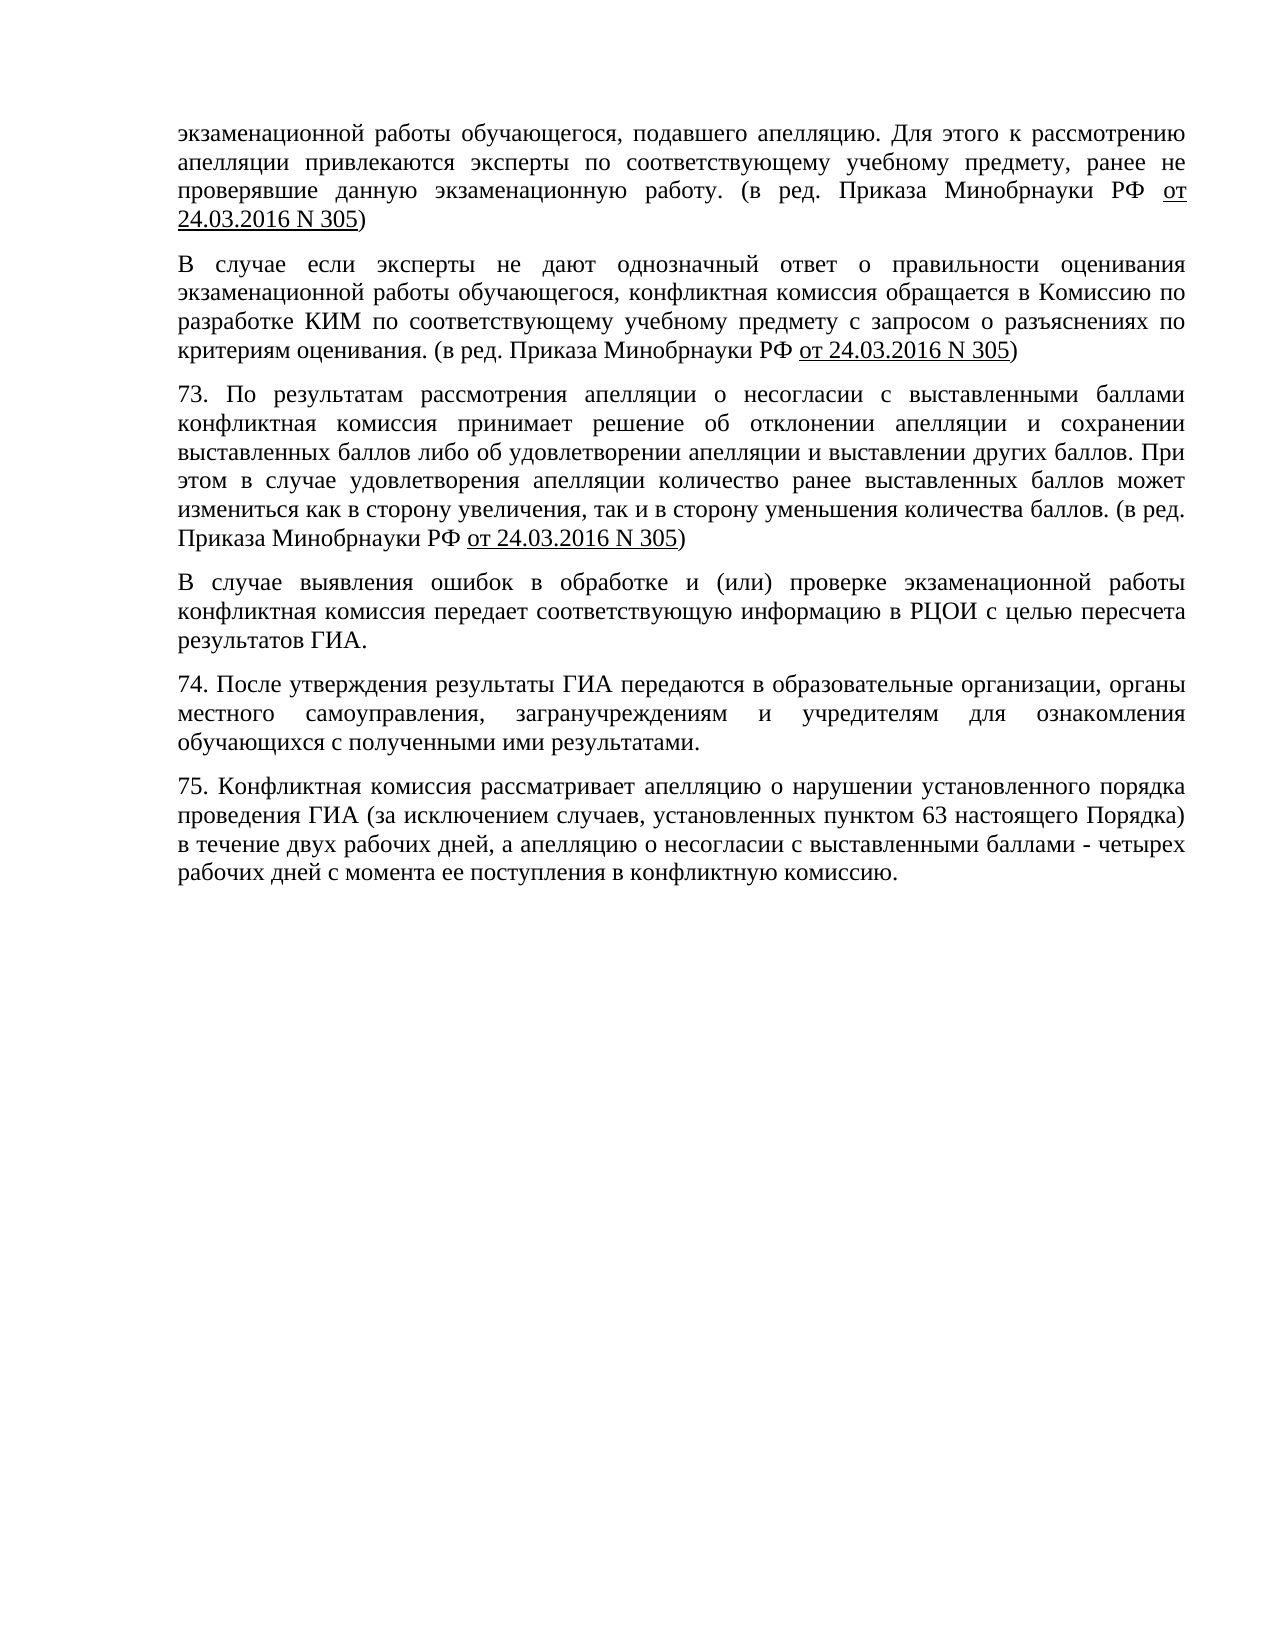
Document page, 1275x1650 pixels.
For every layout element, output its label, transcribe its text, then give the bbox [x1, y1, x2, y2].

text 73. По результатам рассмотрения апелляции о несогласии с выставленными баллами конфликтная комиссия принимает решение об отклонении апелляции и сохранении выставленных баллов либо об удовлетворении апелляции и выставлении других баллов. При этом в случае удовлетворения апелляции количество ранее выставленных баллов может измениться как в сторону увеличения, так и в сторону уменьшения количества баллов. (в ред. Приказа Минобрнауки РФ от 24.03.2016 N 305) [177, 379, 1186, 552]
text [177, 118, 1186, 233]
text В случае если эксперты не дают однозначный ответ о правильности оценивания экзаменационной работы обучающегося, конфликтная комиссия обращается в Комиссию по разработке КИМ по соответствующему учебному предмету с запросом о разъяснениях по критериям оценивания. (в ред. Приказа Минобрнауки РФ от 24.03.2016 N 305) [177, 249, 1186, 364]
text В случае выявления ошибок в обработке и (или) проверке экзаменационной работы конфликтная комиссия передает соответствующую информацию в РЦОИ с целью пересчета результатов ГИА. [177, 567, 1186, 654]
text 75. Конфликтная комиссия рассматривает апелляцию о нарушении установленного порядка проведения ГИА (за исключением случаев, установленных пунктом 63 настоящего Порядка) в течение двух рабочих дней, а апелляцию о несогласии с выставленными баллами - четырех рабочих дней с момента ее поступления в конфликтную комиссию. [177, 771, 1186, 886]
text 74. После утверждения результаты ГИА передаются в образовательные организации, органы местного самоуправления, загранучреждениям и учредителям для ознакомления обучающихся с полученными ими результатами. [177, 669, 1186, 756]
